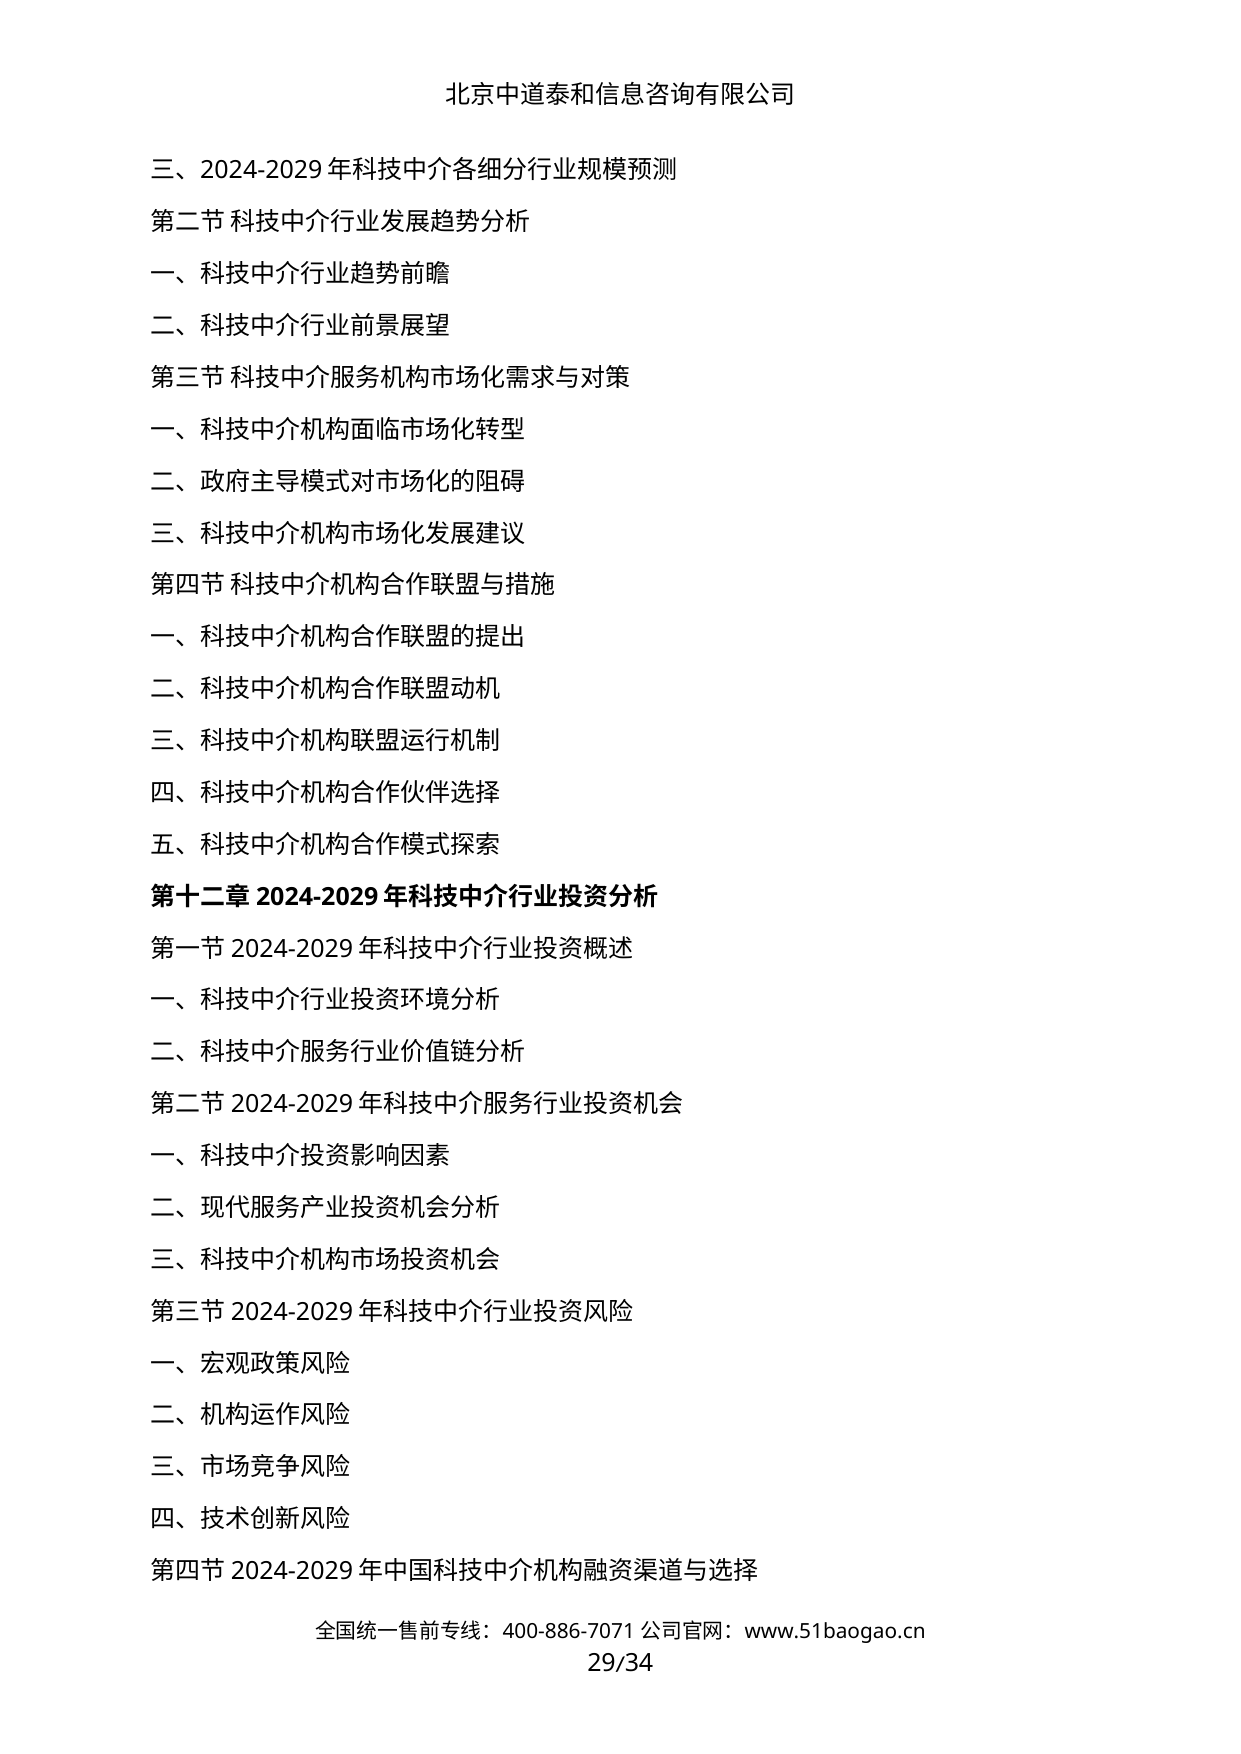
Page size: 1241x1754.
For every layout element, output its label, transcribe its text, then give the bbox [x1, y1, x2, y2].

text 第三节 2024-2029年科技中介行业投资风险 [150, 1291, 1090, 1327]
text 二、现代服务产业投资机会分析 [150, 1187, 1090, 1224]
text 第三节 科技中介服务机构市场化需求与对策 [150, 357, 1090, 394]
text 一、科技中介机构合作联盟的提出 [150, 617, 1090, 653]
text 二、政府主导模式对市场化的阻碍 [150, 461, 1090, 497]
text 第十二章 2024-2029年科技中介行业投资分析 [150, 876, 1090, 912]
text 三、科技中介机构联盟运行机制 [150, 721, 1090, 757]
text 第二节 科技中介行业发展趋势分析 [150, 202, 1090, 238]
text 第一节 2024-2029年科技中介行业投资概述 [150, 928, 1090, 964]
text 二、机构运作风险 [150, 1395, 1090, 1431]
text 一、科技中介行业趋势前瞻 [150, 254, 1090, 290]
text 一、科技中介行业投资环境分析 [150, 980, 1090, 1016]
text 第四节 2024-2029年中国科技中介机构融资渠道与选择 [150, 1551, 1090, 1587]
text 一、宏观政策风险 [150, 1343, 1090, 1379]
text 三、科技中介机构市场化发展建议 [150, 513, 1090, 549]
text 三、2024-2029年科技中介各细分行业规模预测 [150, 150, 1090, 186]
text 二、科技中介行业前景展望 [150, 306, 1090, 342]
text 四、技术创新风险 [150, 1499, 1090, 1535]
text 二、科技中介机构合作联盟动机 [150, 669, 1090, 705]
text 五、科技中介机构合作模式探索 [150, 824, 1090, 861]
text 一、科技中介投资影响因素 [150, 1136, 1090, 1172]
text 三、科技中介机构市场投资机会 [150, 1239, 1090, 1276]
text 四、科技中介机构合作伙伴选择 [150, 772, 1090, 809]
text 一、科技中介机构面临市场化转型 [150, 409, 1090, 446]
text 三、市场竞争风险 [150, 1447, 1090, 1483]
text 第四节 科技中介机构合作联盟与措施 [150, 565, 1090, 601]
text 第二节 2024-2029年科技中介服务行业投资机会 [150, 1084, 1090, 1120]
text 二、科技中介服务行业价值链分析 [150, 1032, 1090, 1068]
